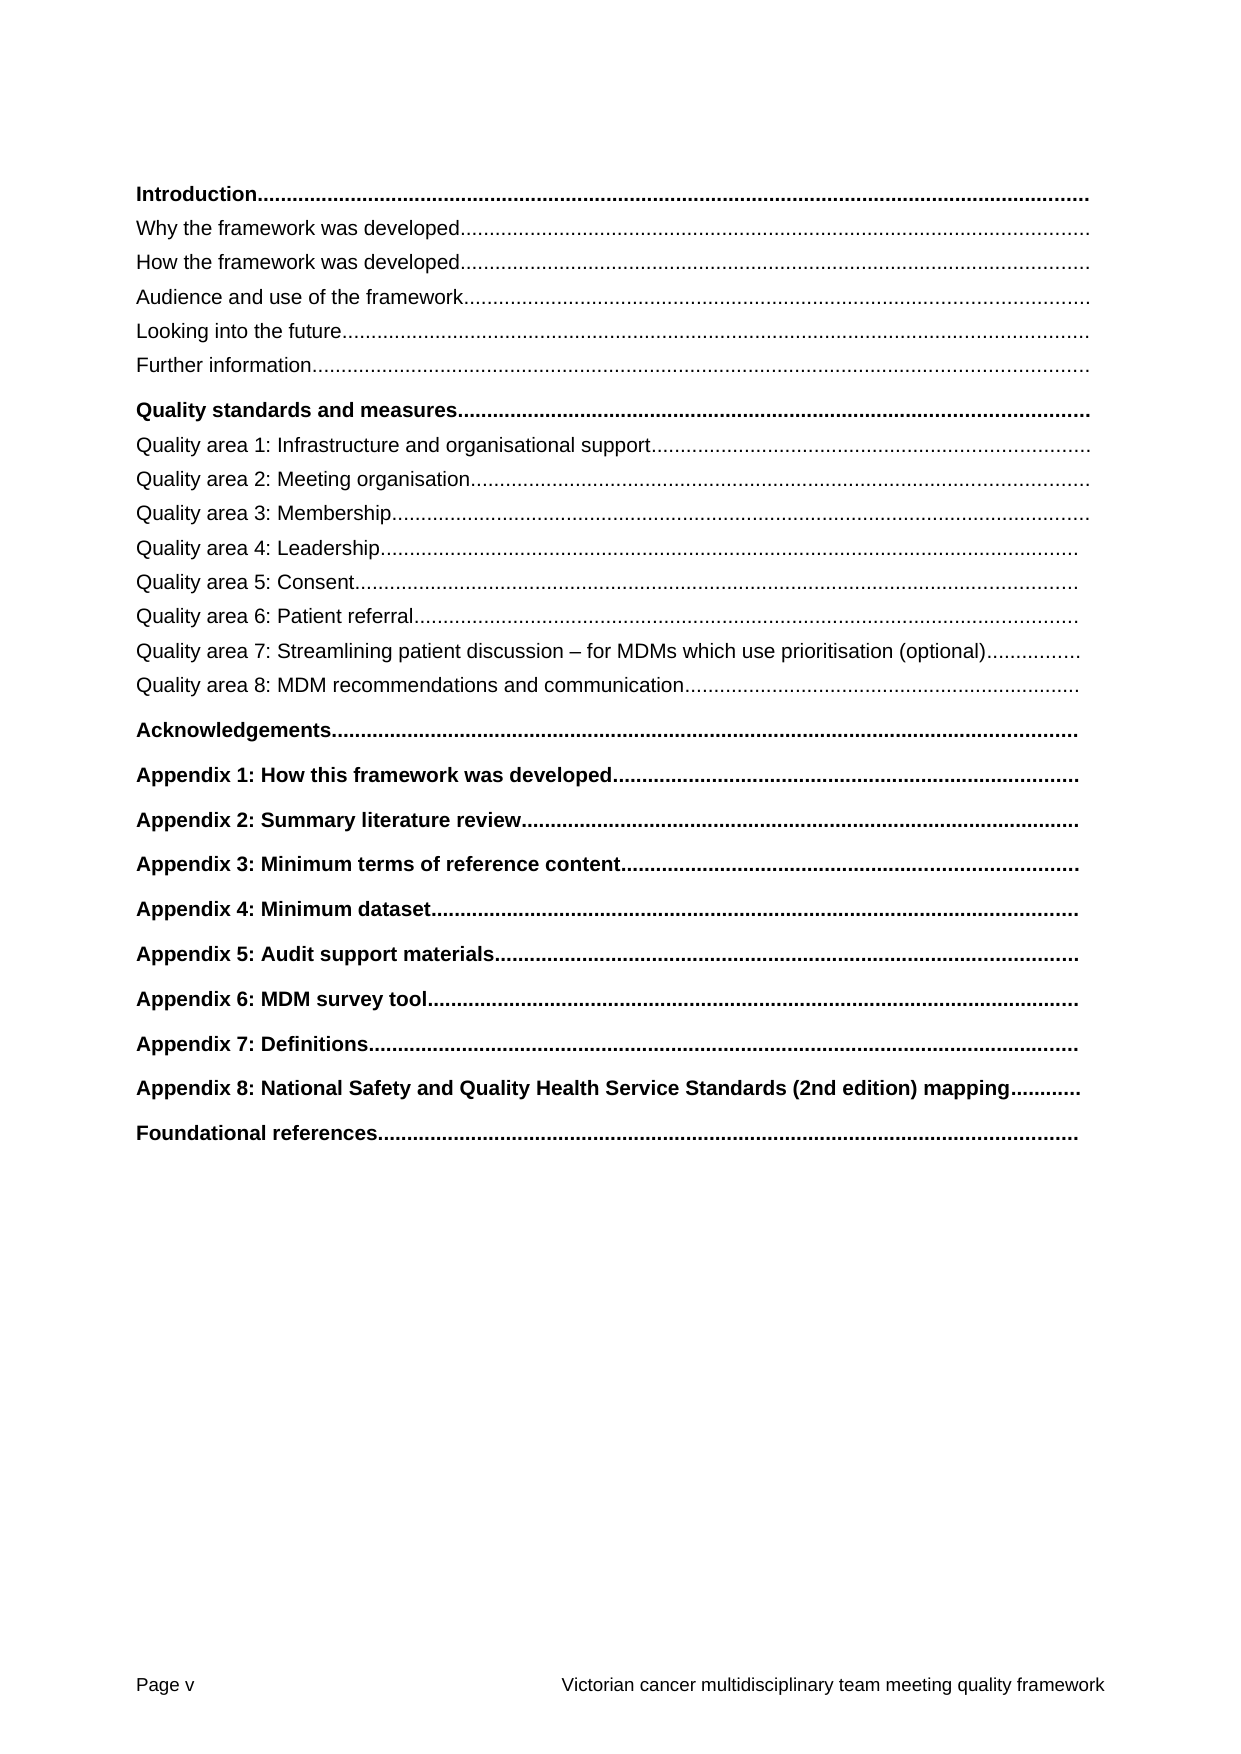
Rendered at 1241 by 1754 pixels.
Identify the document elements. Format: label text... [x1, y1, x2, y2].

text Why the framework was developed 1 [136, 212, 1033, 240]
text Appendix 3: Minimum terms of reference content 35 [136, 848, 1033, 876]
text Quality area 1: Infrastructure and organisational support 4 [136, 428, 1033, 456]
text Quality area 7: Streamlining patient discussion – for MDMs which use prioritisation (optional) 16 [136, 634, 1033, 663]
text Appendix 6: MDM survey tool 46 [136, 982, 1033, 1011]
text Quality area 3: Membership 9 [136, 497, 1033, 525]
text Quality area 8: MDM recommendations and communication 17 [136, 669, 1033, 697]
text Appendix 2: Summary literature review 22 [136, 803, 1033, 831]
text Appendix 4: Minimum dataset 41 [136, 893, 1033, 921]
text Quality standards and measures 4 [136, 394, 1033, 422]
text Appendix 5: Audit support materials 45 [136, 938, 1033, 966]
text Looking into the future 2 [136, 315, 1033, 343]
text Appendix 8: National Safety and Quality Health Service Standards (2nd edition) mapping 53 [136, 1072, 1033, 1100]
text Quality area 2: Meeting organisation 7 [136, 463, 1033, 491]
text Introduction 1 [136, 177, 1033, 205]
text Audience and use of the framework 1 [136, 280, 1033, 308]
text Foundational references 63 [136, 1117, 1033, 1145]
text Acknowledgements 19 [136, 714, 1033, 742]
text Quality area 5: Consent 13 [136, 566, 1033, 594]
text Quality area 6: Patient referral 14 [136, 600, 1033, 628]
text Appendix 7: Definitions 51 [136, 1027, 1033, 1055]
text Appendix 1: How this framework was developed 21 [136, 758, 1033, 787]
text Further information 3 [136, 349, 1033, 377]
text How the framework was developed 1 [136, 246, 1033, 274]
text Quality area 4: Leadership 11 [136, 531, 1033, 559]
